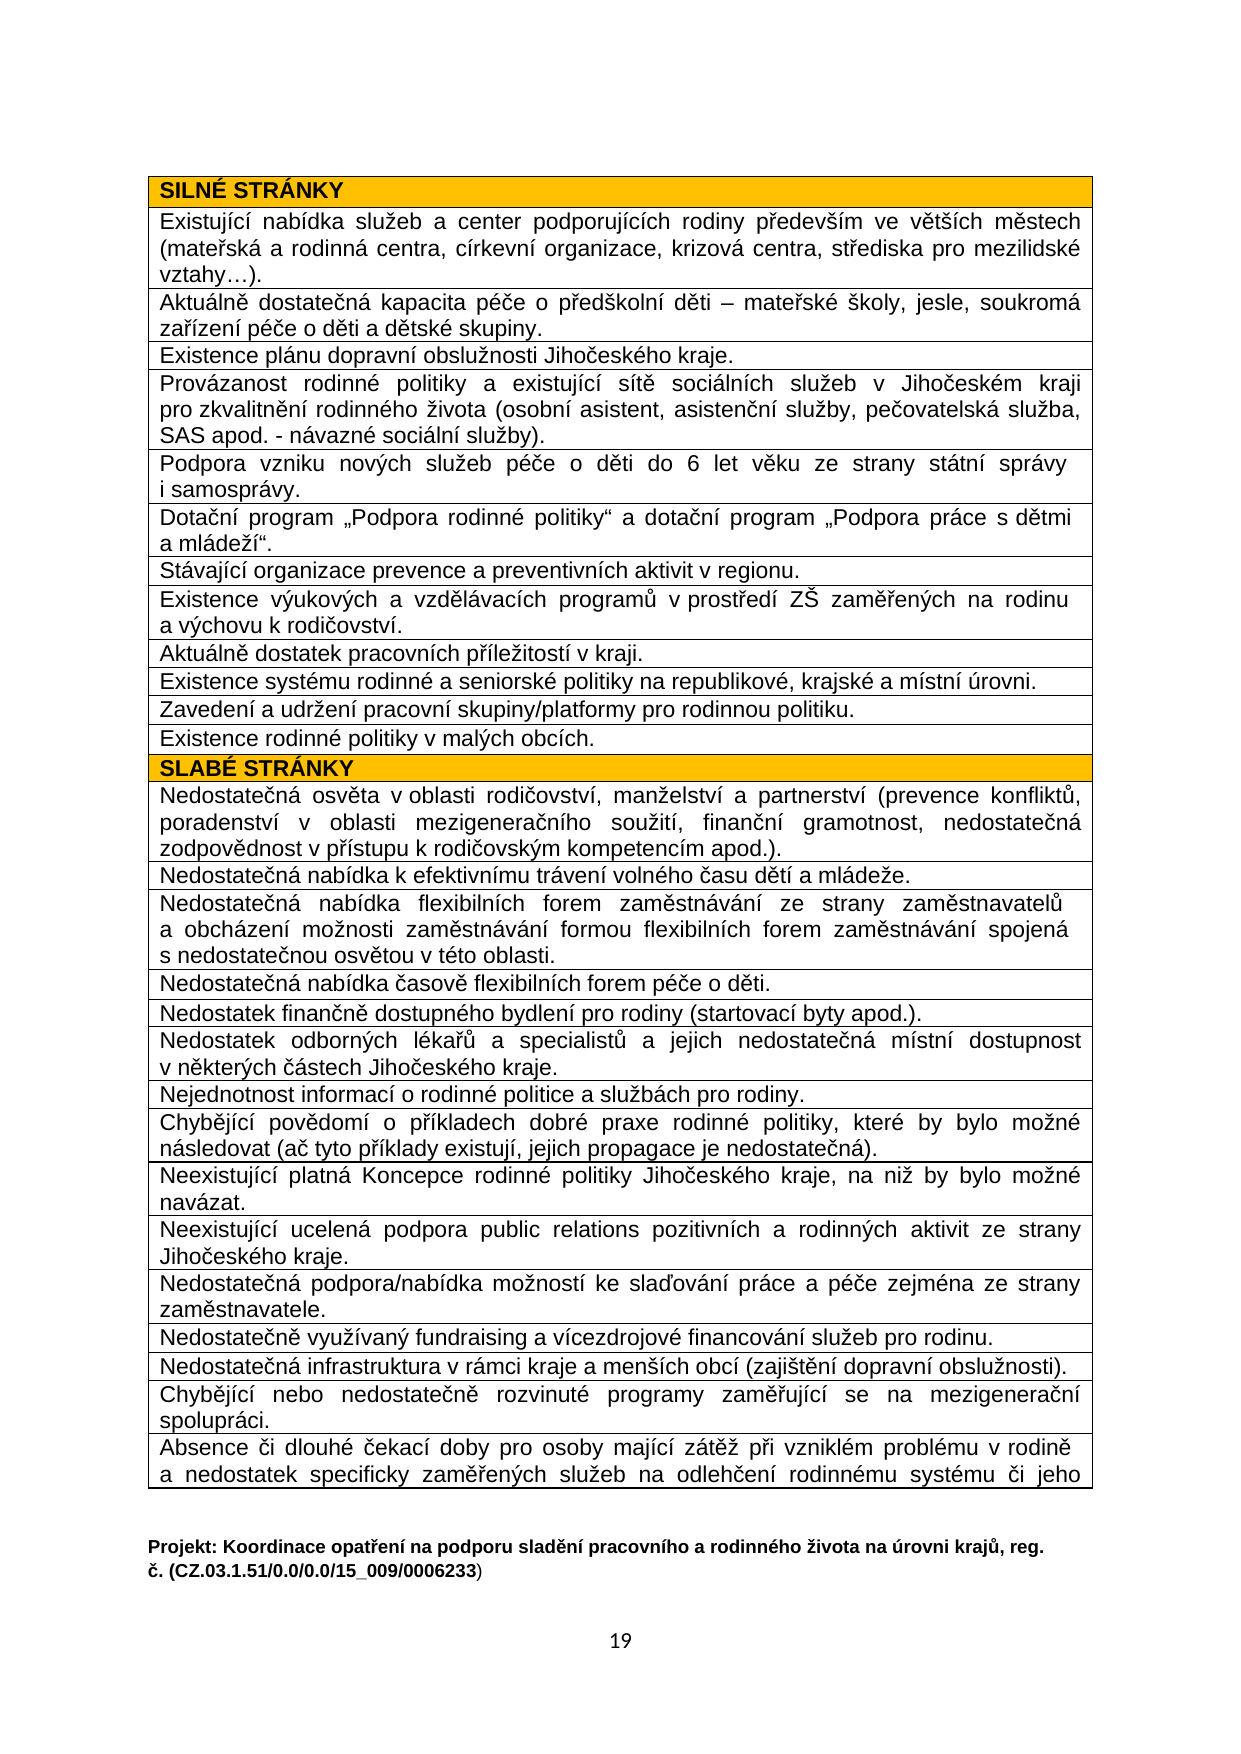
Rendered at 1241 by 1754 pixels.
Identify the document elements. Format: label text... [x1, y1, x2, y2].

table_cell Neexistující ucelená podpora public relations pozitivních a rodinných aktivit ze strany Jihočeského kraje. [149, 1216, 1092, 1269]
table_cell Zavedení a udržení pracovní skupiny/platformy pro rodinnou politiku. [149, 696, 1092, 724]
table_cell Nedostatečná podpora/nabídka možností ke slaďování práce a péče zejména ze strany zaměstnavatele. [149, 1270, 1092, 1323]
table_cell Podpora vzniku nových služeb péče o děti do 6 let věku ze strany státní správy i samosprávy. [149, 450, 1092, 502]
table_cell Neexistující platná Koncepce rodinné politiky Jihočeského kraje, na niž by bylo možné navázat. [149, 1163, 1092, 1215]
table_cell Chybějící nebo nedostatečně rozvinuté programy zaměřující se na mezigenerační spolupráci. [149, 1381, 1092, 1433]
table_cell Aktuálně dostatečná kapacita péče o předškolní děti – mateřské školy, jesle, soukromá zařízení péče o děti a dětské skupiny. [149, 289, 1092, 341]
table_cell Aktuálně dostatek pracovních příležitostí v kraji. [149, 640, 1092, 667]
table_cell Nedostatečná infrastruktura v rámci kraje a menších obcí (zajištění dopravní obslužnosti). [149, 1353, 1092, 1379]
table_header SILNÉ STRÁNKY [149, 177, 1092, 207]
table_cell SLABÉ STRÁNKY [149, 755, 1092, 781]
table_cell Nedostatečná nabídka časově flexibilních forem péče o děti. [149, 970, 1092, 999]
table_cell Nedostatečná nabídka k efektivnímu trávení volného času dětí a mládeže. [149, 862, 1092, 888]
table_cell Existence rodinné politiky v malých obcích. [149, 725, 1092, 754]
table_cell Dotační program „Podpora rodinné politiky“ a dotační program „Podpora práce s dětmi a mládeží“. [149, 504, 1092, 556]
table_cell Existence výukových a vzdělávacích programů v prostředí ZŠ zaměřených na rodinu a výchovu k rodičovství. [149, 586, 1092, 639]
table_cell Nedostatek finančně dostupného bydlení pro rodiny (startovací byty apod.). [149, 1000, 1092, 1026]
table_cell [149, 1434, 1092, 1487]
table_cell Nedostatečně využívaný fundraising a vícezdrojové financování služeb pro rodinu. [149, 1324, 1092, 1352]
table_cell Nedostatek odborných lékařů a specialistů a jejich nedostatečná místní dostupnost v některých částech Jihočeského kraje. [149, 1027, 1092, 1080]
table_cell Nedostatečná nabídka flexibilních forem zaměstnávání ze strany zaměstnavatelů a obcházení možnosti zaměstnávání formou flexibilních forem zaměstnávání spojená s nedostatečnou osvětou v této oblasti. [149, 890, 1092, 969]
table_cell Stávající organizace prevence a preventivních aktivit v regionu. [149, 557, 1092, 585]
table_cell Existence systému rodinné a seniorské politiky na republikové, krajské a místní úrovni. [149, 668, 1092, 695]
table_cell Existence plánu dopravní obslužnosti Jihočeského kraje. [149, 342, 1092, 368]
table_cell Nejednotnost informací o rodinné politice a službách pro rodiny. [149, 1081, 1092, 1108]
table_cell Chybějící povědomí o příkladech dobré praxe rodinné politiky, které by bylo možné následovat (ač tyto příklady existují, jejich propagace je nedostatečná). [149, 1109, 1092, 1161]
table_cell Existující nabídka služeb a center podporujících rodiny především ve větších městech (mateřská a rodinná centra, církevní organizace, krizová centra, střediska pro mezilidské vztahy…). [149, 208, 1092, 287]
table_cell Provázanost rodinné politiky a existující sítě sociálních služeb v Jihočeském kraji pro zkvalitnění rodinného života (osobní asistent, asistenční služby, pečovatelská služba, SAS apod. - návazné sociální služby). [149, 370, 1092, 449]
table_cell Nedostatečná osvěta v oblasti rodičovství, manželství a partnerství (prevence konfliktů, poradenství v oblasti mezigeneračního soužití, finanční gramotnost, nedostatečná zodpovědnost v přístupu k rodičovským kompetencím apod.). [149, 782, 1092, 861]
